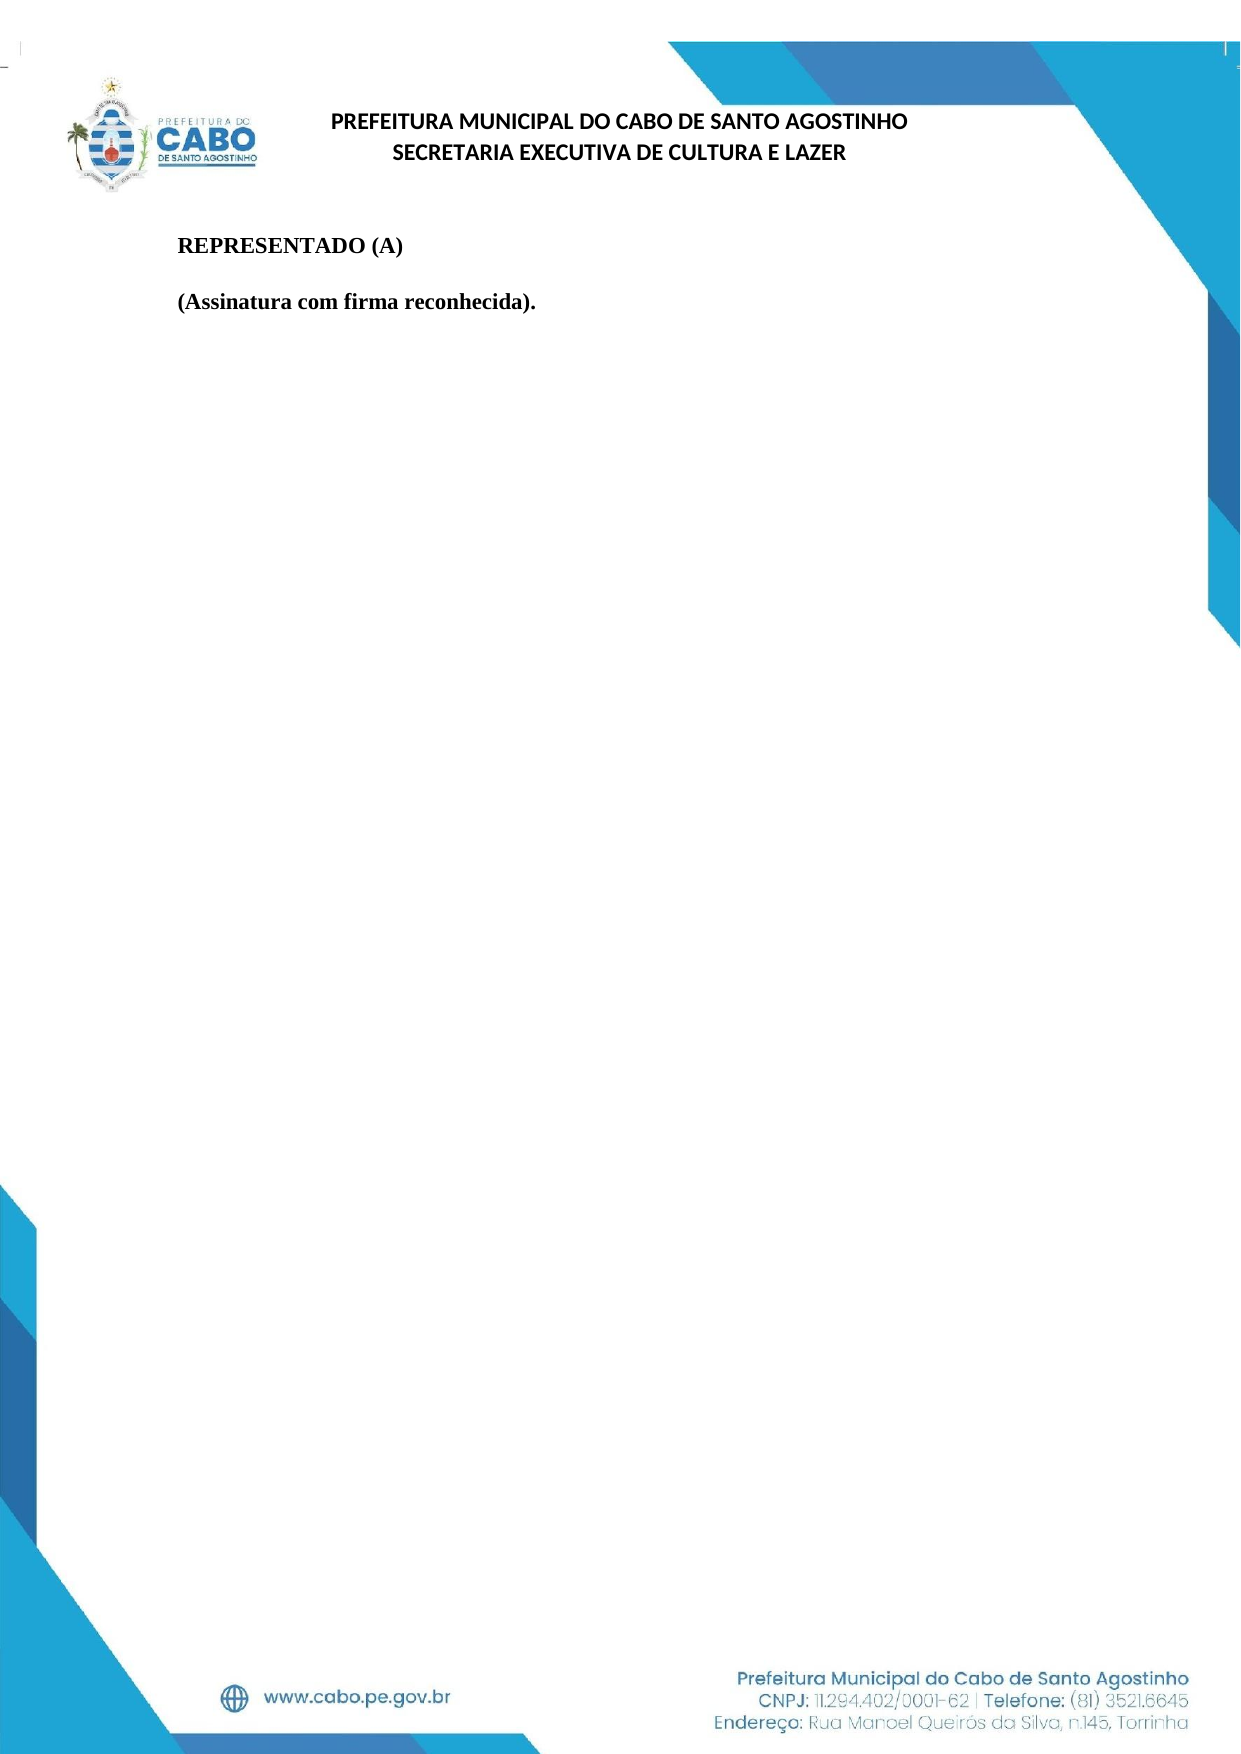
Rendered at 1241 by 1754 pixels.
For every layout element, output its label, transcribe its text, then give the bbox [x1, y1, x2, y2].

text (Assinatura com firma reconhecida). [177, 288, 1063, 315]
text REPRESENTADO (A) [177, 232, 1063, 259]
picture [0, 41, 1241, 1754]
